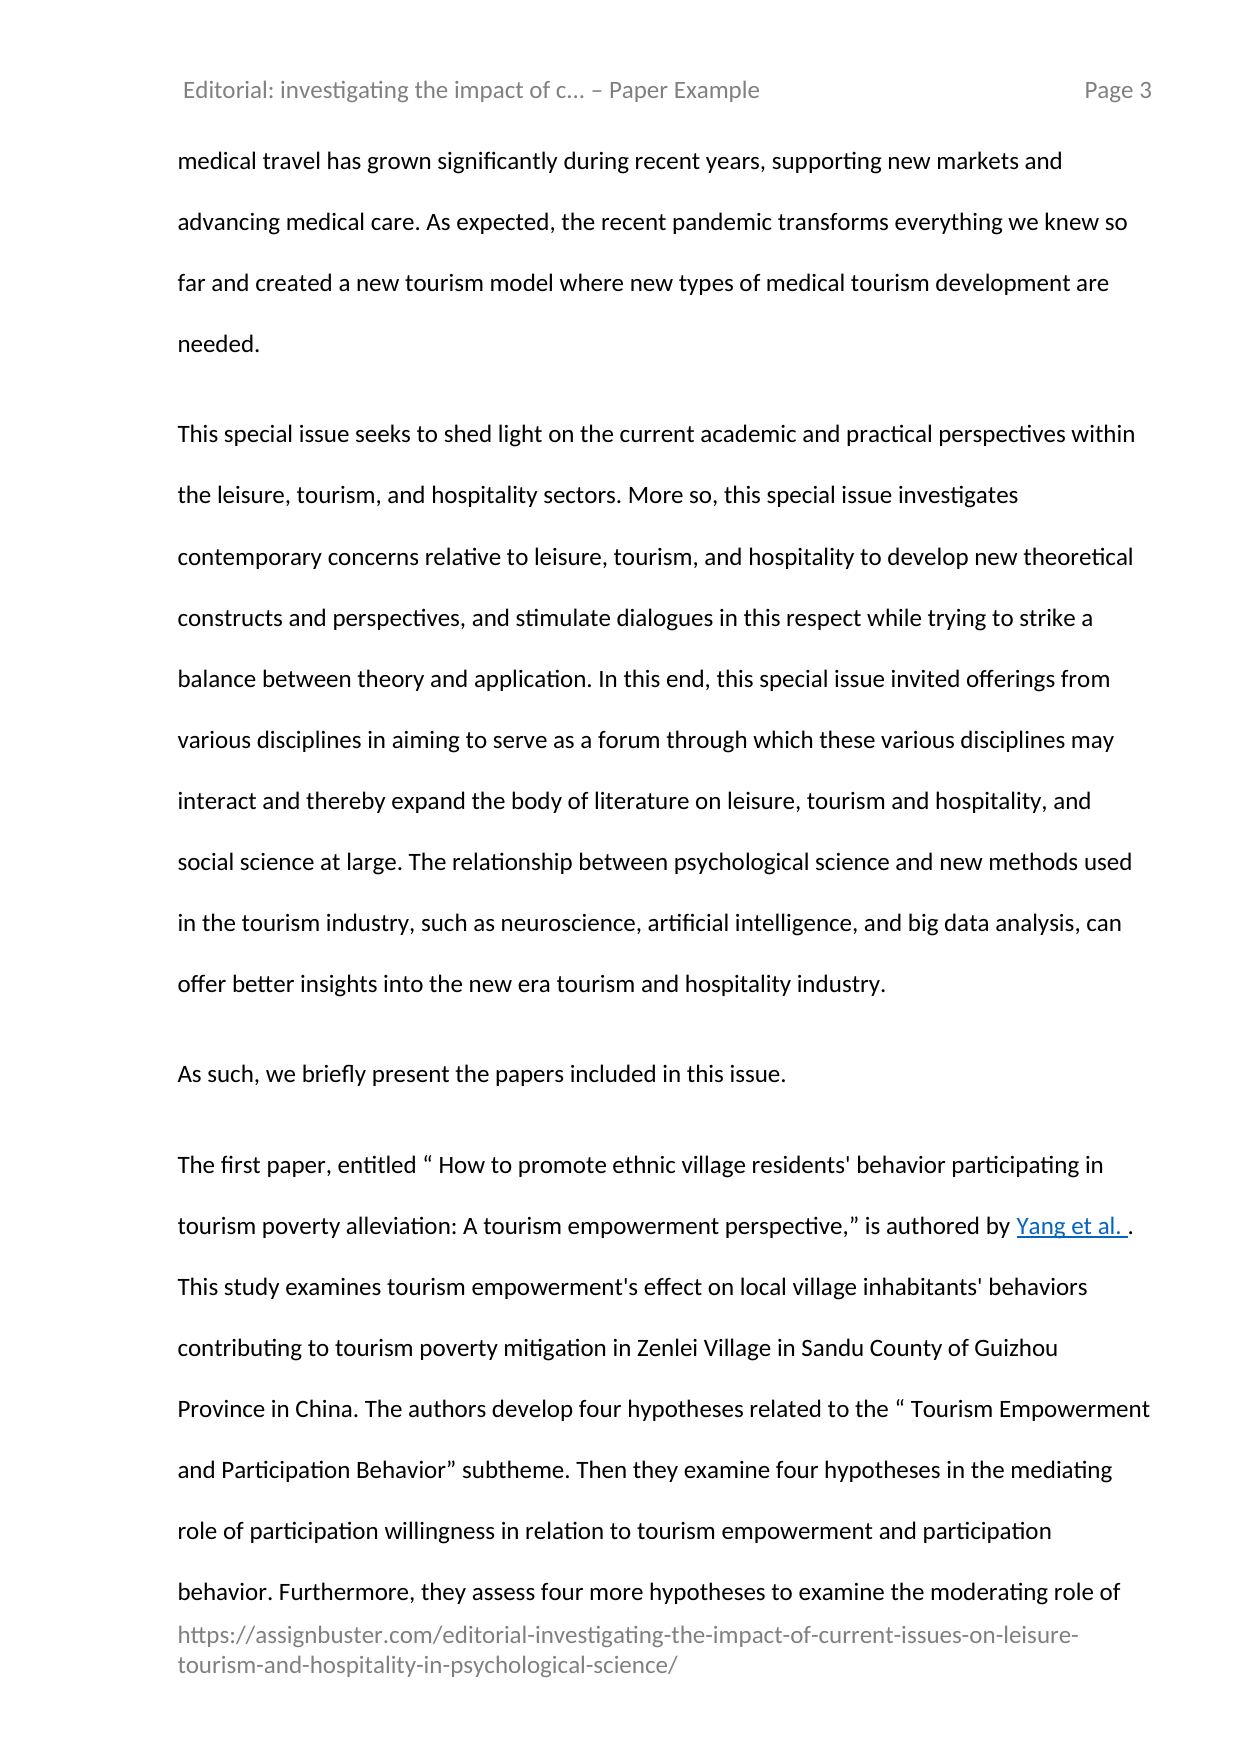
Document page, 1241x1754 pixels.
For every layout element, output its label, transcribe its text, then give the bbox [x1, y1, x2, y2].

text This special issue seeks to shed light on the current academic and practical perspectives within the leisure, tourism, and hospitality sectors. More so, this special issue investigates contemporary concerns relative to leisure, tourism, and hospitality to develop new theoretical constructs and perspectives, and stimulate dialogues in this respect while trying to strike a balance between theory and application. In this end, this special issue invited offerings from various disciplines in aiming to serve as a forum through which these various disciplines may interact and thereby expand the body of literature on leisure, tourism and hospitality, and social science at large. The relationship between psychological science and new methods used in the tourism industry, such as neuroscience, artificial intelligence, and big data analysis, can offer better insights into the new era tourism and hospitality industry. [177, 419, 1152, 998]
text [177, 1149, 1152, 1607]
text As such, we briefly present the papers included in this issue. [177, 1058, 1152, 1089]
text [177, 145, 1152, 359]
